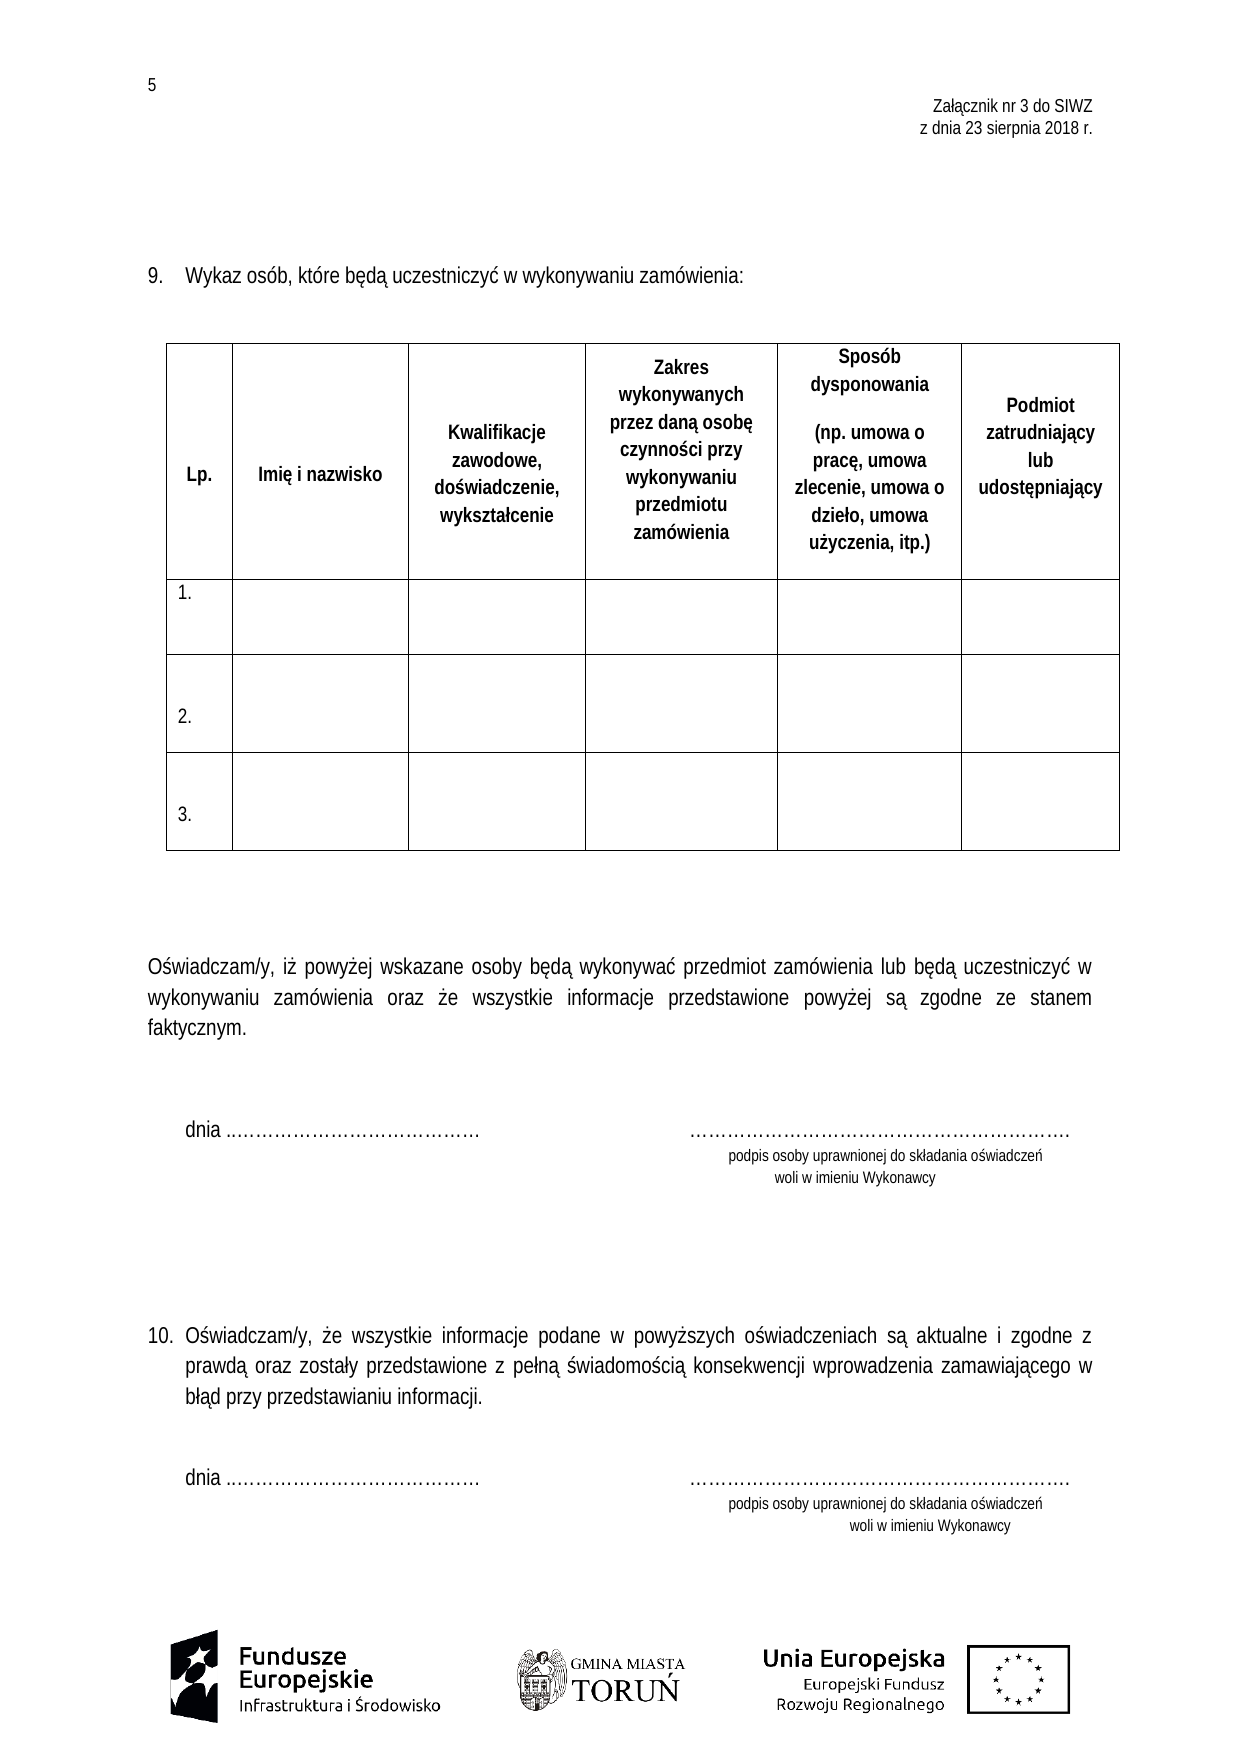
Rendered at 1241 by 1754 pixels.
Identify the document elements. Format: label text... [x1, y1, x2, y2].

table_cell [233, 580, 408, 654]
table_header Lp. [167, 344, 232, 579]
text Oświadczam/y, iż powyżej wskazane osoby będą wykonywać przedmiot zamówienia lub będą uczestniczyć w wykonywaniu zamówienia oraz że wszystkie informacje przedstawione powyżej są zgodne ze stanem faktycznym. [148, 953, 1093, 1040]
table_cell [778, 580, 961, 654]
text dnia ..………………………………… ……………………………………………………. [148, 1116, 1093, 1142]
table_cell [586, 753, 777, 850]
text podpis osoby uprawnionej do składania oświadczeń [221, 1146, 1093, 1165]
table_header Zakres wykonywanych przez daną osobę czynności przy wykonywaniu przedmiotu zamówienia [586, 344, 777, 579]
text podpis osoby uprawnionej do składania oświadczeń [221, 1494, 1093, 1513]
table_cell [962, 753, 1119, 850]
table_cell [586, 655, 777, 752]
table_cell [586, 580, 777, 654]
table_cell [409, 753, 585, 850]
table_cell [233, 655, 408, 752]
table_header Podmiot zatrudniający lub udostępniający [962, 344, 1119, 579]
table_cell [962, 580, 1119, 654]
table_cell [962, 655, 1119, 752]
table_cell [409, 580, 585, 654]
table_cell 1. [167, 580, 232, 654]
list woli w imieniu Wykonawcy [223, 1516, 1093, 1535]
table_cell [233, 753, 408, 850]
text dnia ..………………………………… ……………………………………………………. [148, 1464, 1093, 1490]
table_header Kwalifikacje zawodowe, doświadczenie, wykształcenie [409, 344, 585, 579]
table_cell [778, 655, 961, 752]
text woli w imieniu Wykonawcy [148, 1168, 1093, 1187]
table_cell 3. [167, 753, 232, 850]
list Oświadczam/y, że wszystkie informacje podane w powyższych oświadczeniach są aktualne i zgodne z prawdą oraz zostały przedstawione z pełną świadomością konsekwencji wprowadzenia zamawiającego w błąd przy przedstawianiu informacji. [148, 1322, 1093, 1409]
table_cell 2. [167, 655, 232, 752]
list Wykaz osób, które będą uczestniczyć w wykonywaniu zamówienia: [148, 262, 1093, 288]
table_cell [778, 753, 961, 850]
table_cell [409, 655, 585, 752]
picture [147, 1606, 1093, 1746]
table_header Imię i nazwisko [233, 344, 408, 579]
table_header Sposób dysponowania (np. umowa o pracę, umowa zlecenie, umowa o dzieło, umowa użyczenia, itp.) [778, 344, 961, 579]
